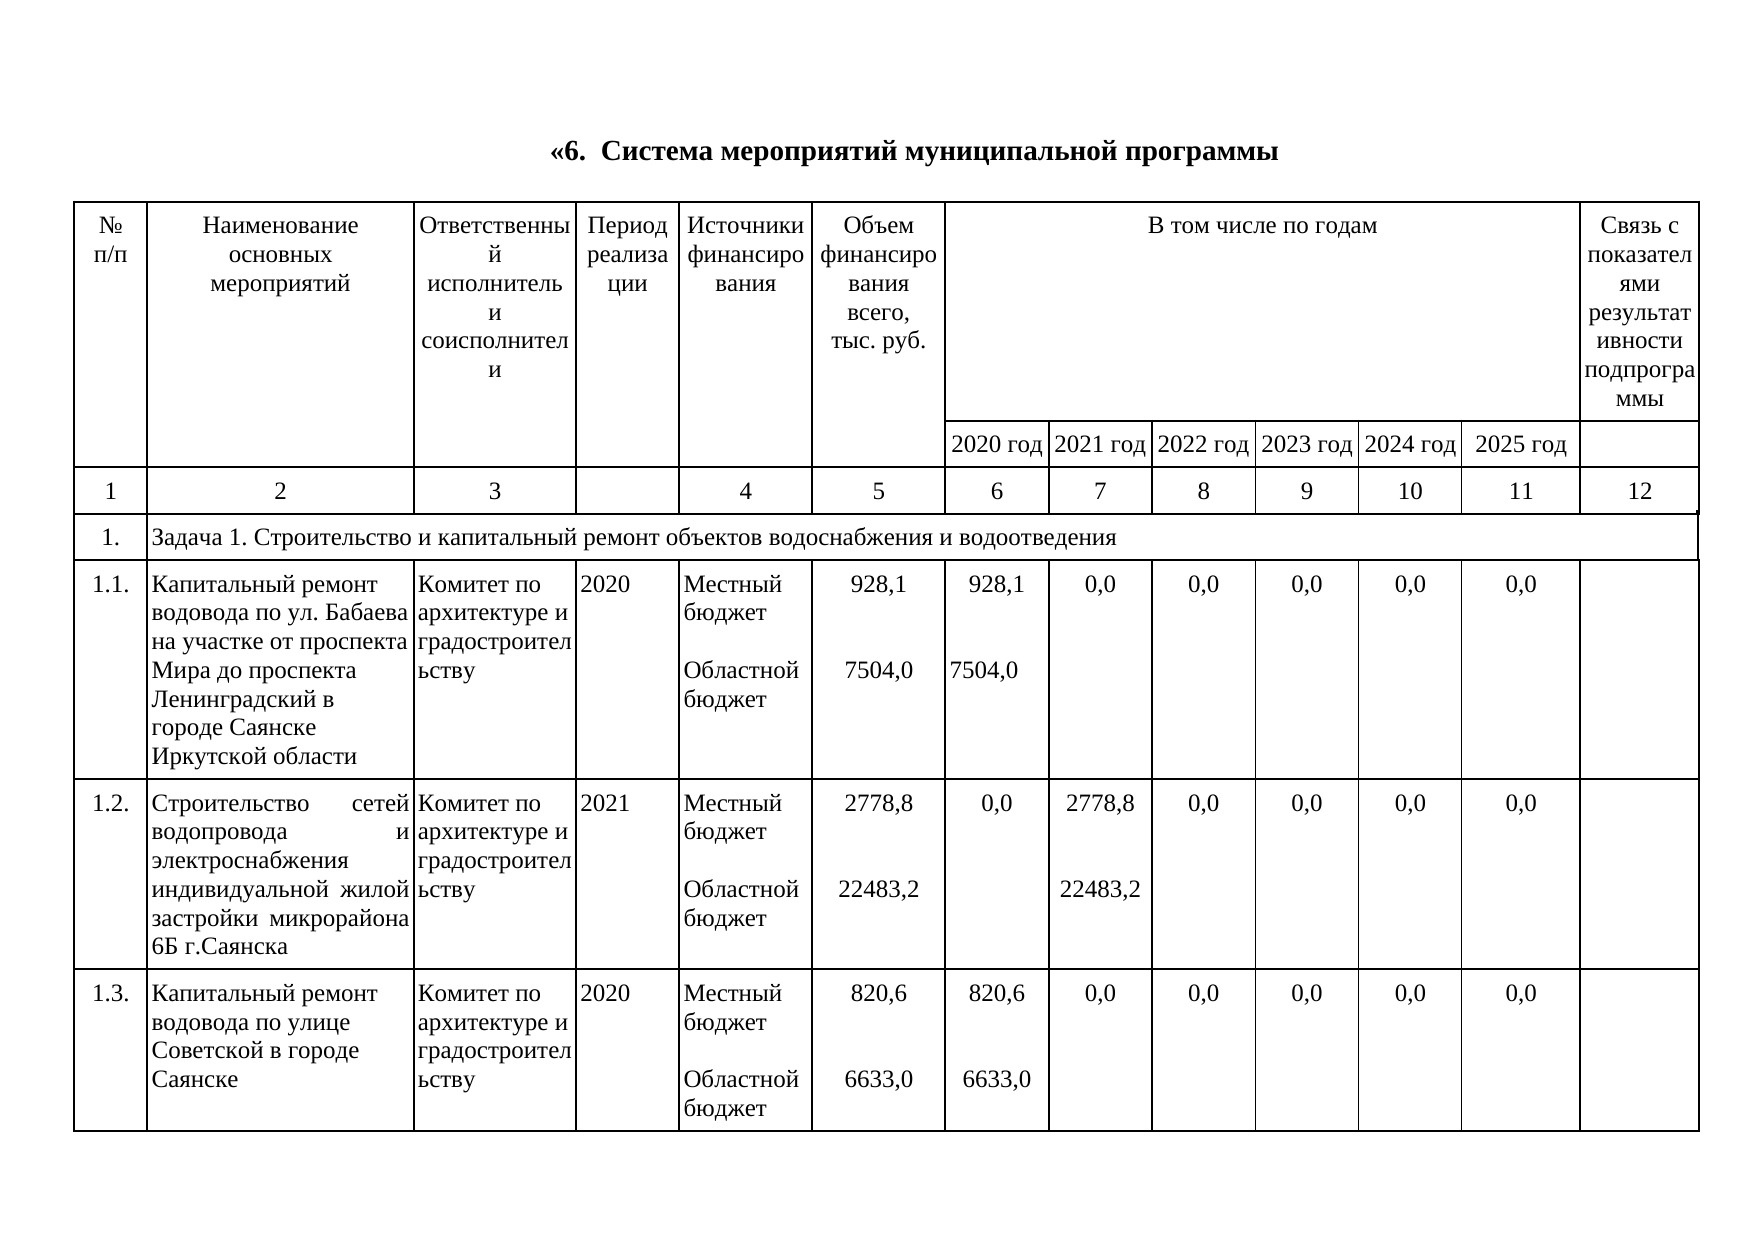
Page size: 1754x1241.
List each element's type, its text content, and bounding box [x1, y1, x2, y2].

table_cell 6 [946, 468, 1048, 512]
table_cell 2021 год [1050, 422, 1151, 466]
table_cell 2020 [577, 970, 678, 1129]
table_cell [577, 468, 678, 512]
table_cell 9 [1256, 468, 1358, 512]
table_cell 1.3. [75, 970, 146, 1129]
table_cell 5 [813, 468, 944, 512]
table_cell 1 [75, 468, 146, 512]
table_cell 2023 год [1256, 422, 1358, 466]
table_cell 1.1. [75, 561, 146, 778]
table_cell 4 [680, 468, 811, 512]
table_cell 820,6 6633,0 [946, 970, 1048, 1129]
table_cell 1.2. [75, 780, 146, 968]
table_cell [415, 970, 575, 1129]
table_cell 0,0 [1153, 780, 1255, 968]
table_cell 928,1 7504,0 [813, 561, 944, 778]
table_cell 12 [1581, 468, 1698, 512]
table_cell 0,0 [1153, 561, 1255, 778]
table_cell 2020 [577, 561, 678, 778]
list «6. Система мероприятий муниципальной программы [149, 133, 1680, 166]
table_cell 0,0 [1256, 780, 1358, 968]
table_cell 8 [1153, 468, 1255, 512]
table_cell Капитальный ремонт водовода по ул. Бабаева на участке от проспекта Мира до проспекта Ленинградский в городе Саянске Иркутской области [148, 561, 413, 778]
table_cell 0,0 [1256, 561, 1358, 778]
table_cell Комитет по архитектуре и градостроительству [415, 780, 575, 968]
table_header Наименование основных мероприятий [148, 203, 413, 466]
table_cell Строительство сетей водопровода и электроснабжения индивидуальной жилой застройки микрорайона 6Б г.Саянска [148, 780, 413, 968]
table_cell [1581, 780, 1698, 968]
table_cell Капитальный ремонт водовода по улице Советской в городе Саянске [148, 970, 413, 1129]
table_cell 0,0 [1153, 970, 1255, 1129]
table_header Объем финансирования всего, тыс. руб. [813, 203, 944, 466]
table_cell 2778,8 22483,2 [1050, 780, 1151, 968]
table_cell [1581, 422, 1698, 466]
table_cell 7 [1050, 468, 1151, 512]
table_cell Задача 1. Строительство и капитальный ремонт объектов водоснабжения и водоотведения [148, 515, 1697, 559]
table_cell 0,0 [1462, 780, 1579, 968]
table_cell 0,0 [1256, 970, 1358, 1129]
table_cell 2024 год [1359, 422, 1461, 466]
table_cell [1581, 561, 1698, 778]
table_header В том числе по годам [946, 203, 1579, 419]
table_header № п/п [75, 203, 146, 466]
table_cell 0,0 [1462, 561, 1579, 778]
table_cell Местный бюджет Областной бюджет [680, 561, 811, 778]
table_cell 10 [1359, 468, 1461, 512]
table_cell 2 [148, 468, 413, 512]
table_header Связь с показателями результативности подпрограммы [1581, 203, 1698, 419]
table_cell 2778,8 22483,2 [813, 780, 944, 968]
table_cell Местный бюджет Областной бюджет [680, 780, 811, 968]
table_header Период реализации [577, 203, 678, 466]
table_cell 2022 год [1153, 422, 1255, 466]
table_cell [680, 970, 811, 1129]
table_cell 3 [415, 468, 575, 512]
table_cell Комитет по архитектуре и градостроительству [415, 561, 575, 778]
table_cell 2020 год [946, 422, 1048, 466]
table_cell 0,0 [1050, 561, 1151, 778]
table_cell [1581, 970, 1698, 1129]
table_cell 820,6 6633,0 [813, 970, 944, 1129]
table_cell 2025 год [1462, 422, 1579, 466]
table_cell 0,0 [1462, 970, 1579, 1129]
table_cell 928,1 7504,0 [946, 561, 1048, 778]
table_header Ответственный исполнитель и соисполнители [415, 203, 575, 466]
table_cell 0,0 [1050, 970, 1151, 1129]
table_cell 2021 [577, 780, 678, 968]
table_header Источники финансирования [680, 203, 811, 466]
table_cell 0,0 [1359, 780, 1461, 968]
table_cell 1. [75, 515, 146, 559]
table_cell 0,0 [1359, 970, 1461, 1129]
table_cell 0,0 [1359, 561, 1461, 778]
table_cell 0,0 [946, 780, 1048, 968]
table_cell 11 [1462, 468, 1579, 512]
